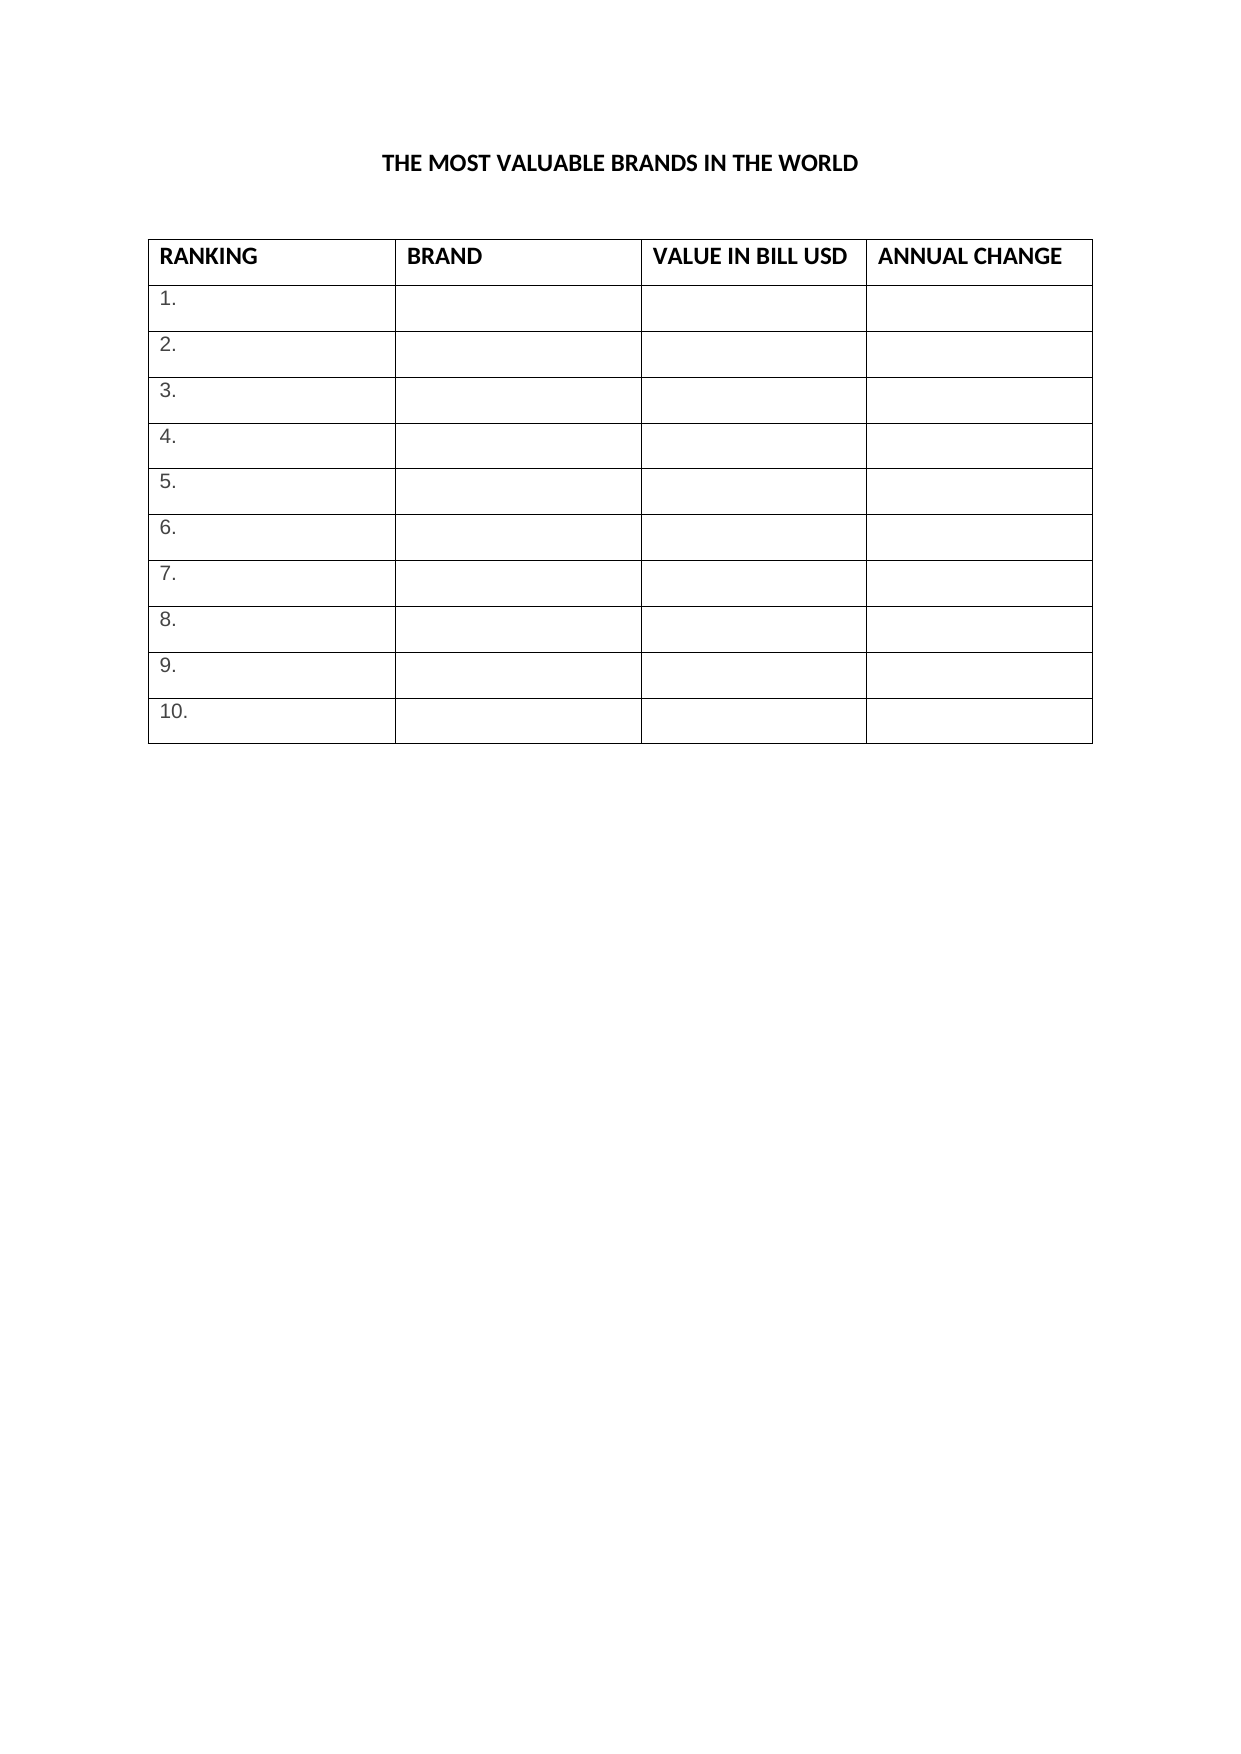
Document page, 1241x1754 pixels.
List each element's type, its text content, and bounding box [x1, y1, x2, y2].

table_cell [396, 515, 641, 560]
table_header RANKING [149, 240, 395, 285]
table_cell [396, 469, 641, 514]
table_cell [396, 332, 641, 377]
table_cell [642, 607, 866, 652]
table_cell [642, 561, 866, 606]
table_cell 4. [149, 424, 395, 468]
table_cell 1. [149, 286, 395, 331]
table_cell 10. [149, 699, 395, 743]
table_cell [642, 286, 866, 331]
table_cell [396, 699, 641, 743]
table_cell [396, 561, 641, 606]
table_cell 8. [149, 607, 395, 652]
table_cell [867, 699, 1092, 743]
table_header VALUE IN BILL USD [642, 240, 866, 285]
table_cell [642, 378, 866, 422]
table_cell [867, 286, 1092, 331]
table_cell [642, 515, 866, 560]
table_cell [867, 332, 1092, 377]
table_cell [867, 607, 1092, 652]
table_cell [867, 561, 1092, 606]
table_cell 9. [149, 653, 395, 697]
table_cell [642, 653, 866, 697]
table_cell [396, 607, 641, 652]
table_cell [396, 378, 641, 422]
table_cell 7. [149, 561, 395, 606]
table_cell [867, 653, 1092, 697]
table_cell [642, 332, 866, 377]
table_cell [867, 378, 1092, 422]
text THE MOST VALUABLE BRANDS IN THE WORLD [148, 148, 1093, 178]
table_cell [396, 424, 641, 468]
table_cell 5. [149, 469, 395, 514]
table_header BRAND [396, 240, 641, 285]
table_cell [396, 286, 641, 331]
table_cell 3. [149, 378, 395, 422]
table_cell 6. [149, 515, 395, 560]
table_cell [396, 653, 641, 697]
table_cell [642, 424, 866, 468]
table_cell [867, 515, 1092, 560]
table_cell [867, 424, 1092, 468]
table_cell 2. [149, 332, 395, 377]
table_cell [867, 469, 1092, 514]
table_header ANNUAL CHANGE [867, 240, 1092, 285]
table_cell [642, 469, 866, 514]
table_cell [642, 699, 866, 743]
